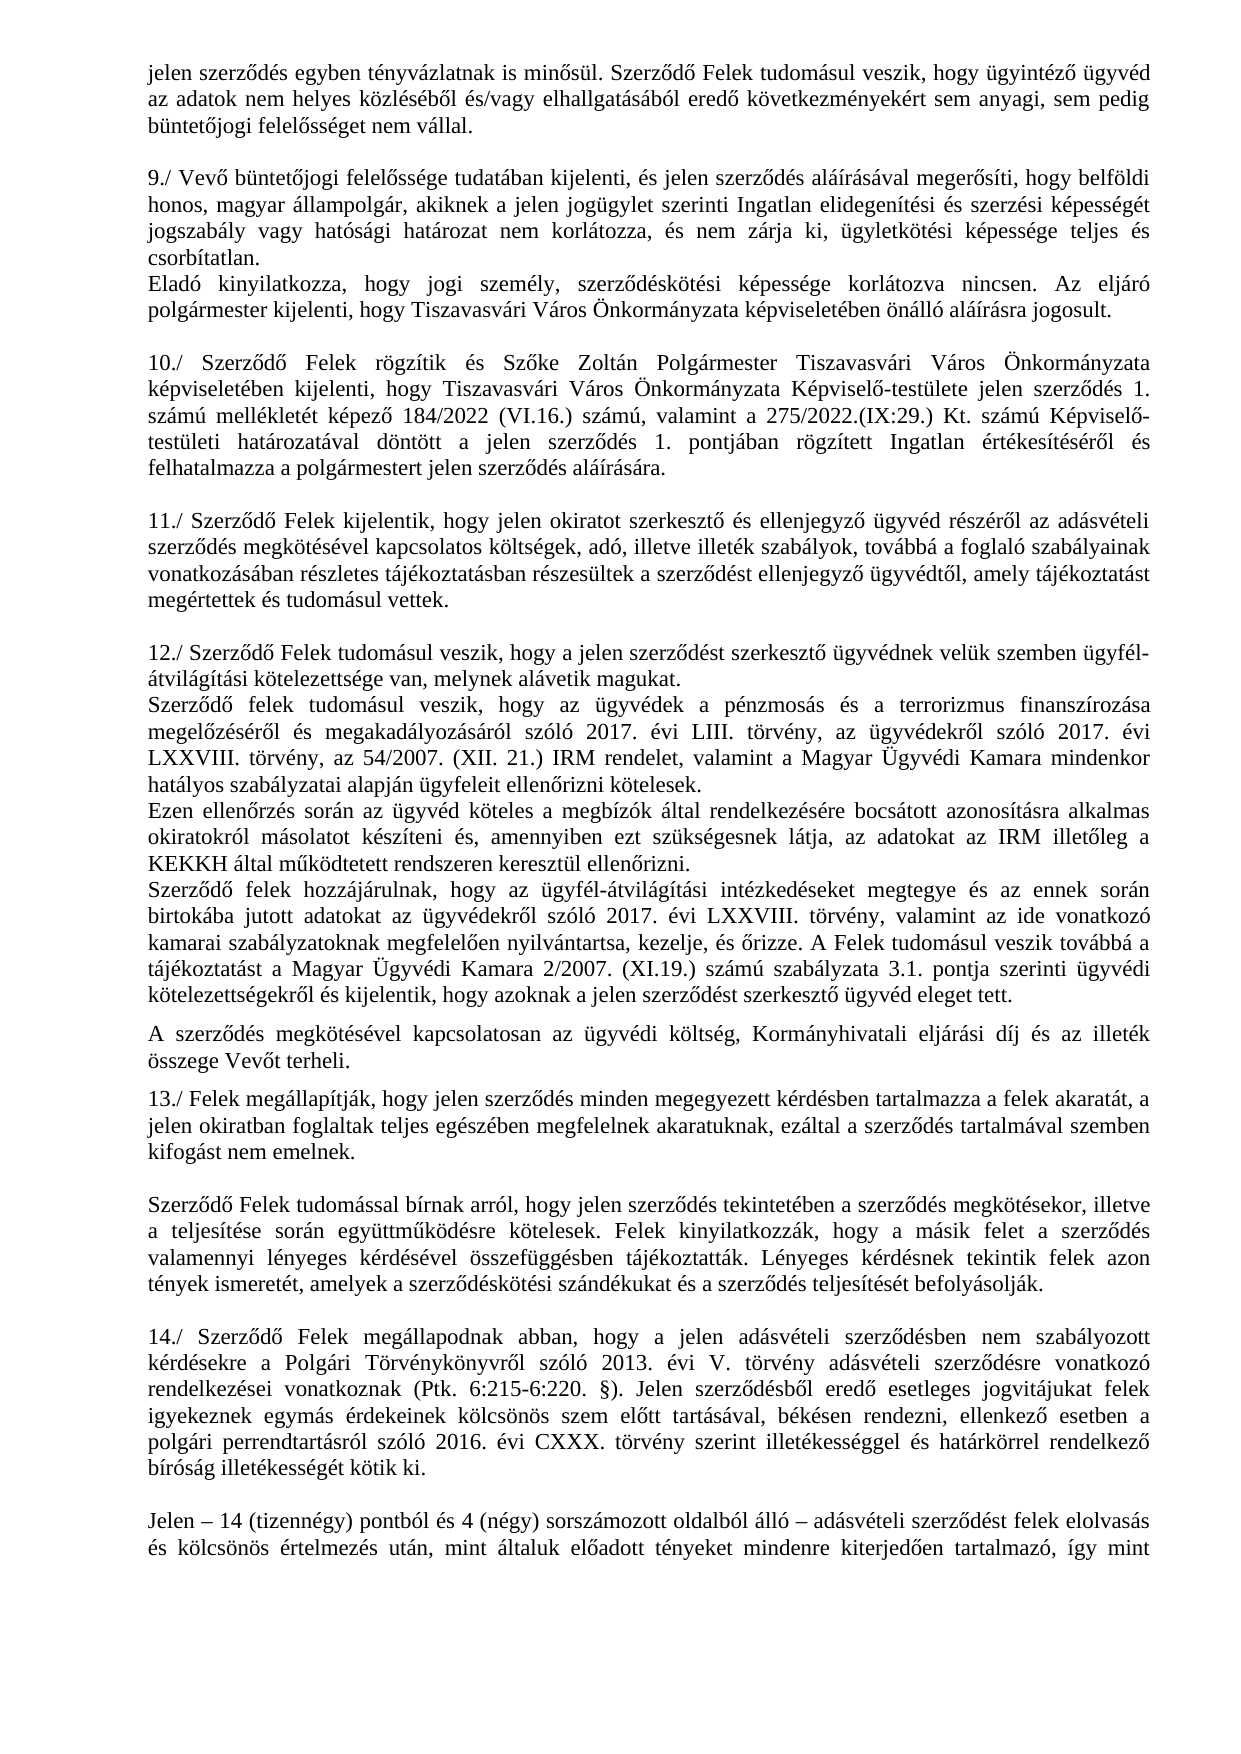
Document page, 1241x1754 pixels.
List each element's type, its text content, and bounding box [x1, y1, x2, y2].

text Szerződő felek tudomásul veszik, hogy az ügyvédek a pénzmosás és a terrorizmus finanszírozása megelőzéséről és megakadályozásáról szóló 2017. évi LIII. törvény, az ügyvédekről szóló 2017. évi LXXVIII. törvény, az 54/2007. (XII. 21.) IRM rendelet, valamint a Magyar Ügyvédi Kamara mindenkor hatályos szabályzatai alapján ügyfeleit ellenőrizni kötelesek. [148, 692, 1152, 797]
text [148, 1507, 1152, 1560]
text Szerződő felek hozzájárulnak, hogy az ügyfél-átvilágítási intézkedéseket megtegye és az ennek során birtokába jutott adatokat az ügyvédekről szóló 2017. évi LXXVIII. törvény, valamint az ide vonatkozó kamarai szabályzatoknak megfelelően nyilvántartsa, kezelje, és őrizze. A Felek tudomásul veszik továbbá a tájékoztatást a Magyar Ügyvédi Kamara 2/2007. (XI.19.) számú szabályzata 3.1. pontja szerinti ügyvédi kötelezettségekről és kijelentik, hogy azoknak a jelen szerződést szerkesztő ügyvéd eleget tett. [148, 876, 1152, 1008]
text 14./ Szerződő Felek megállapodnak abban, hogy a jelen adásvételi szerződésben nem szabályozott kérdésekre a Polgári Törvénykönyvről szóló 2013. évi V. törvény adásvételi szerződésre vonatkozó rendelkezései vonatkoznak (Ptk. 6:215-6:220. §). Jelen szerződésből eredő esetleges jogvitájukat felek igyekeznek egymás érdekeinek kölcsönös szem előtt tartásával, békésen rendezni, ellenkező esetben a polgári perrendtartásról szóló 2016. évi CXXX. törvény szerint illetékességgel és határkörrel rendelkező bíróság illetékességét kötik ki. [148, 1323, 1152, 1481]
text Ezen ellenőrzés során az ügyvéd köteles a megbízók által rendelkezésére bocsátott azonosításra alkalmas okiratokról másolatot készíteni és, amennyiben ezt szükségesnek látja, az adatokat az IRM illetőleg a KEKKH által működtetett rendszeren keresztül ellenőrizni. [148, 797, 1152, 876]
text 11./ Szerződő Felek kijelentik, hogy jelen okiratot szerkesztő és ellenjegyző ügyvéd részéről az adásvételi szerződés megkötésével kapcsolatos költségek, adó, illetve illeték szabályok, továbbá a foglaló szabályainak vonatkozásában részletes tájékoztatásban részesültek a szerződést ellenjegyző ügyvédtől, amely tájékoztatást megértettek és tudomásul vettek. [148, 507, 1152, 612]
text Eladó kinyilatkozza, hogy jogi személy, szerződéskötési képessége korlátozva nincsen. Az eljáró polgármester kijelenti, hogy Tiszavasvári Város Önkormányzata képviseletében önálló aláírásra jogosult. [148, 270, 1152, 323]
text 13./ Felek megállapítják, hogy jelen szerződés minden megegyezett kérdésben tartalmazza a felek akaratát, a jelen okiratban foglaltak teljes egészében megfelelnek akaratuknak, ezáltal a szerződés tartalmával szemben kifogást nem emelnek. [148, 1086, 1152, 1164]
text Szerződő Felek tudomással bírnak arról, hogy jelen szerződés tekintetében a szerződés megkötésekor, illetve a teljesítése során együttműködésre kötelesek. Felek kinyilatkozzák, hogy a másik felet a szerződés valamennyi lényeges kérdésével összefüggésben tájékoztatták. Lényeges kérdésnek tekintik felek azon tények ismeretét, amelyek a szerződéskötési szándékukat és a szerződés teljesítését befolyásolják. [148, 1191, 1152, 1296]
text 12./ Szerződő Felek tudomásul veszik, hogy a jelen szerződést szerkesztő ügyvédnek velük szemben ügyfél-átvilágítási kötelezettsége van, melynek alávetik magukat. [148, 639, 1152, 692]
text 9./ Vevő büntetőjogi felelőssége tudatában kijelenti, és jelen szerződés aláírásával megerősíti, hogy belföldi honos, magyar állampolgár, akiknek a jelen jogügylet szerinti Ingatlan elidegenítési és szerzési képességét jogszabály vagy hatósági határozat nem korlátozza, és nem zárja ki, ügyletkötési képessége teljes és csorbítatlan. [148, 164, 1152, 270]
text A szerződés megkötésével kapcsolatosan az ügyvédi költség, Kormányhivatali eljárási díj és az illeték összege Vevőt terheli. [148, 1020, 1152, 1073]
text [148, 59, 1152, 138]
text 10./ Szerződő Felek rögzítik és Szőke Zoltán Polgármester Tiszavasvári Város Önkormányzata képviseletében kijelenti, hogy Tiszavasvári Város Önkormányzata Képviselő-testülete jelen szerződés 1. számú mellékletét képező 184/2022 (VI.16.) számú, valamint a 275/2022.(IX:29.) Kt. számú Képviselő-testületi határozatával döntött a jelen szerződés 1. pontjában rögzített Ingatlan értékesítéséről és felhatalmazza a polgármestert jelen szerződés aláírására. [148, 349, 1152, 481]
